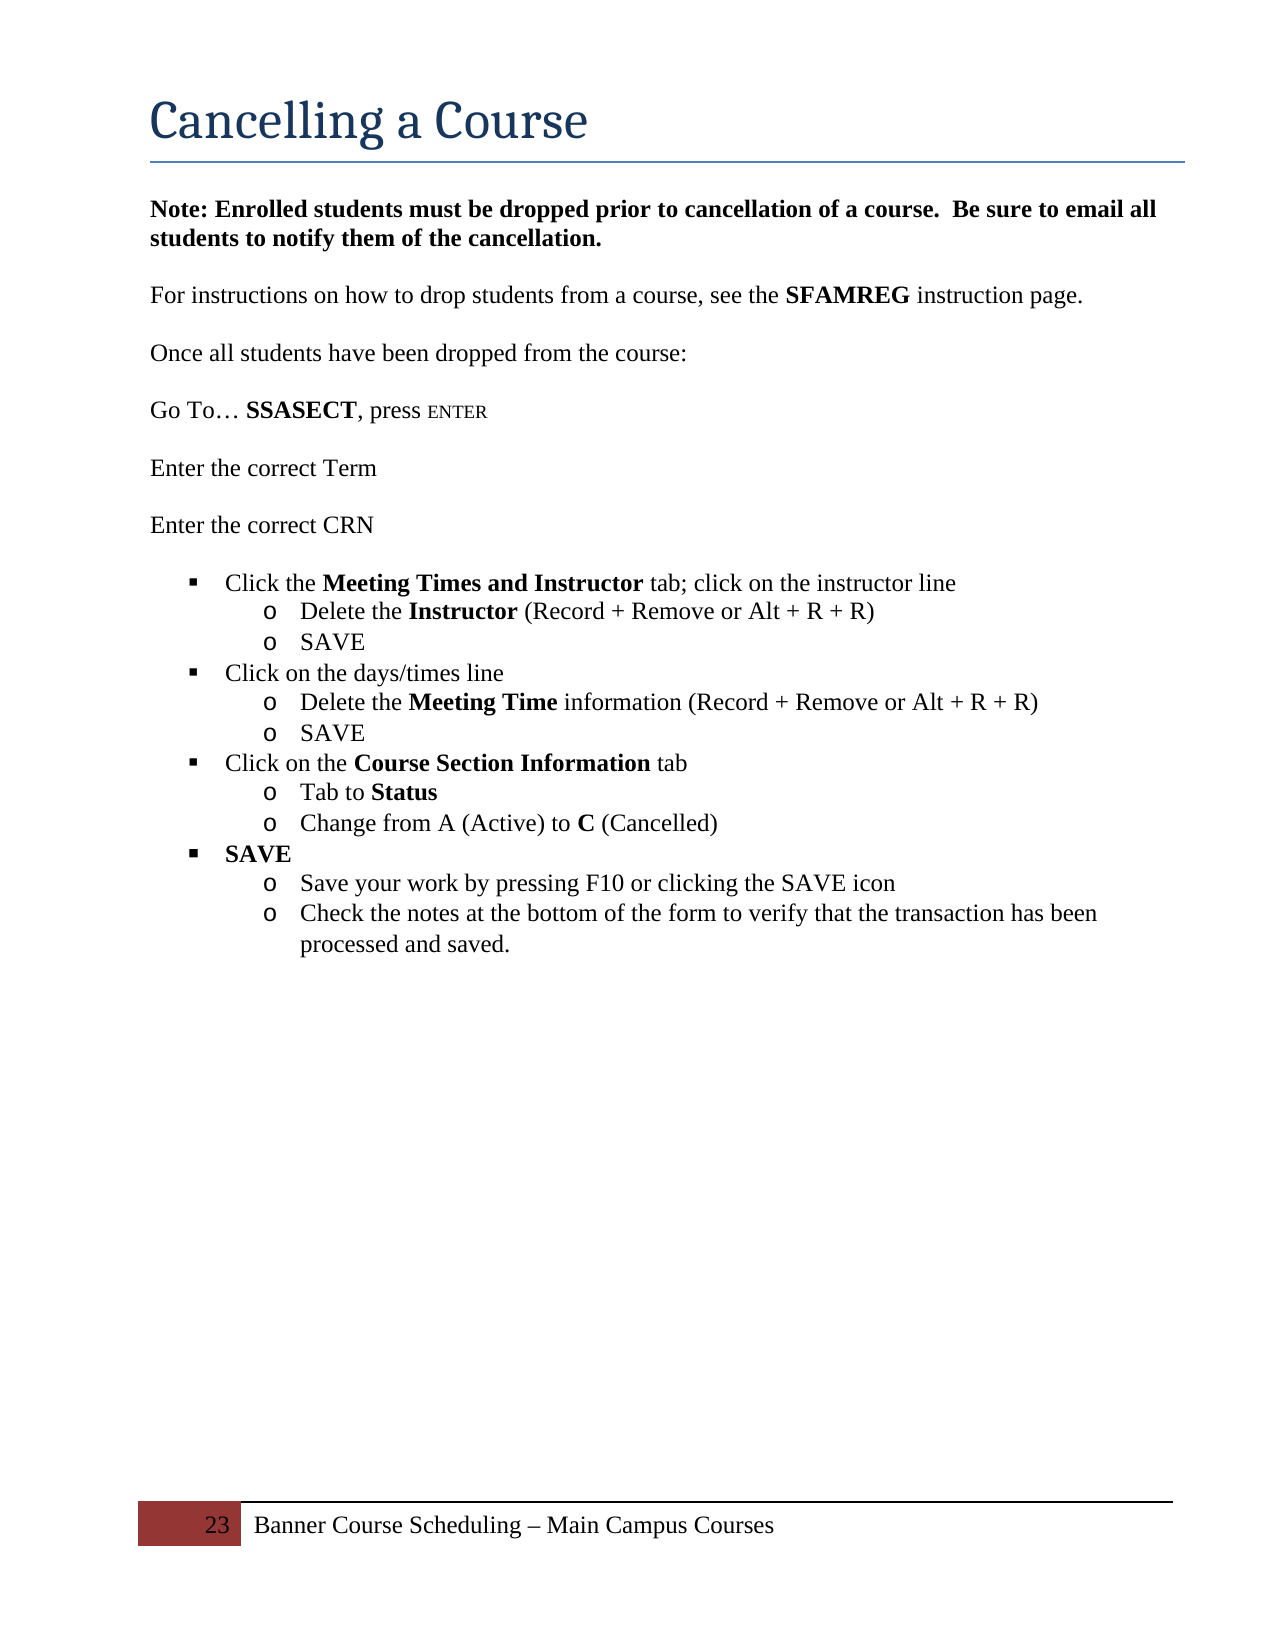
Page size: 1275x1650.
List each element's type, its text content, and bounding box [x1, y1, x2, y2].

text Once all students have been dropped from the course: [150, 338, 1185, 366]
list SAVE [262, 718, 1185, 748]
title Cancelling a Course [150, 90, 1185, 161]
list Delete the Meeting Time information (Record + Remove or Alt + R + R) [262, 687, 1185, 718]
list Change from A (Active) to C (Cancelled) [262, 808, 1185, 839]
list Check the notes at the bottom of the form to verify that the transaction has been processed and saved. [262, 898, 1185, 958]
list SAVE [187, 839, 1185, 868]
list Click the Meeting Times and Instructor tab; click on the instructor line [187, 568, 1185, 596]
list Save your work by pressing F10 or clicking the SAVE icon [262, 868, 1185, 898]
list Delete the Instructor (Record + Remove or Alt + R + R) [262, 596, 1185, 627]
text For instructions on how to drop students from a course, see the SFAMREG instruction page. [150, 280, 1185, 309]
text Go To… SSASECT, press ENTER [150, 395, 1185, 424]
list SAVE [262, 627, 1185, 658]
text Enter the correct Term [150, 453, 1185, 481]
list Click on the Course Section Information tab [187, 748, 1185, 777]
list Click on the days/times line [187, 658, 1185, 687]
text Note: Enrolled students must be dropped prior to cancellation of a course. Be sure to email all students to notify them of the cancellation. [150, 194, 1185, 251]
text Enter the correct CRN [150, 510, 1185, 539]
list Tab to Status [262, 777, 1185, 808]
